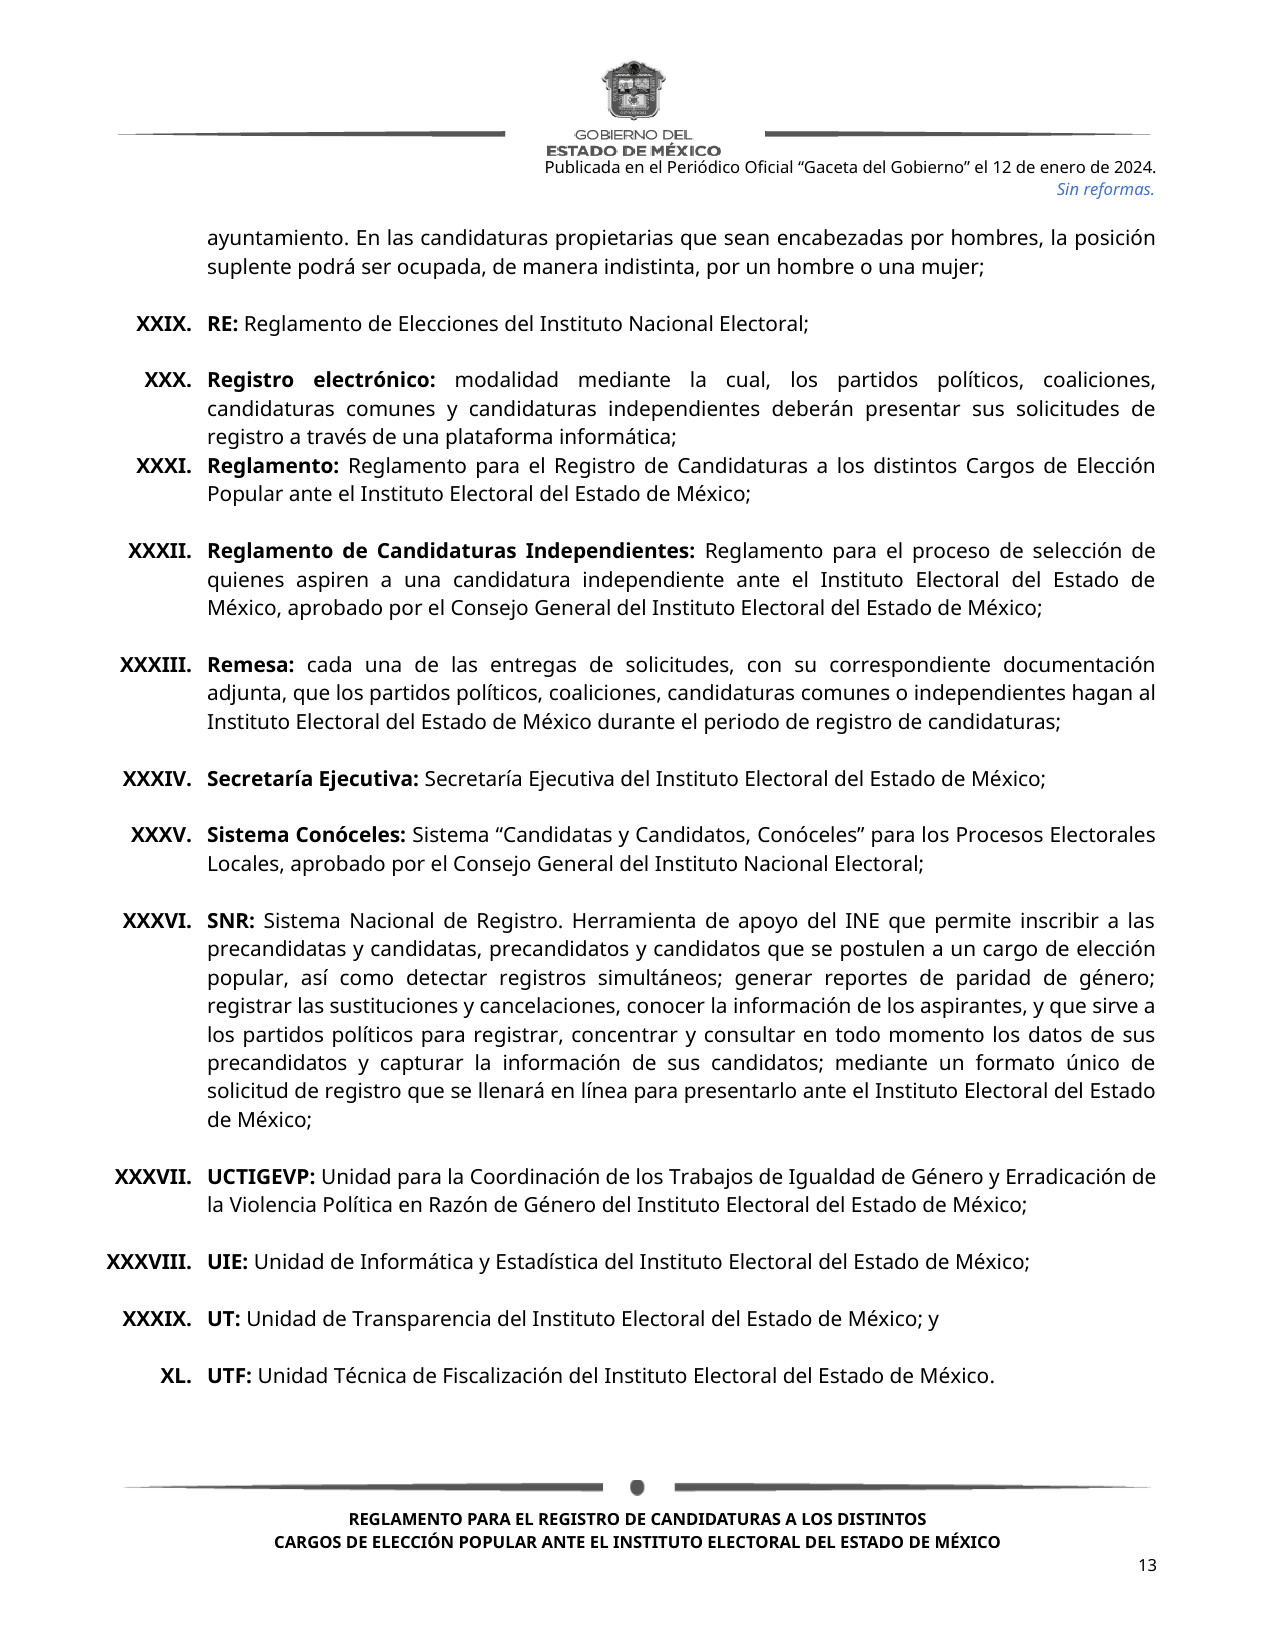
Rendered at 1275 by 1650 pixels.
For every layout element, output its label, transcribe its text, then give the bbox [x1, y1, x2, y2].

picture [118, 59, 1151, 156]
list UT: Unidad de Transparencia del Instituto Electoral del Estado de México; y [192, 1304, 1157, 1332]
list UIE: Unidad de Informática y Estadística del Instituto Electoral del Estado de México; [192, 1247, 1157, 1276]
list UTF: Unidad Técnica de Fiscalización del Instituto Electoral del Estado de México. [192, 1361, 1157, 1389]
list Secretaría Ejecutiva: Secretaría Ejecutiva del Instituto Electoral del Estado de México; [192, 764, 1157, 792]
picture [123, 1480, 1152, 1496]
list Reglamento de Candidaturas Independientes: Reglamento para el proceso de selección de quienes aspiren a una candidatura independiente ante el Instituto Electoral del Estado de México, aprobado por el Consejo General del Instituto Electoral del Estado de México; [192, 536, 1157, 622]
list UCTIGEVP: Unidad para la Coordinación de los Trabajos de Igualdad de Género y Erradicación de la Violencia Política en Razón de Género del Instituto Electoral del Estado de México; [192, 1162, 1157, 1219]
list Remesa: cada una de las entregas de solicitudes, con su correspondiente documentación adjunta, que los partidos políticos, coaliciones, candidaturas comunes o independientes hagan al Instituto Electoral del Estado de México durante el periodo de registro de candidaturas; [192, 650, 1157, 735]
list SNR: Sistema Nacional de Registro. Herramienta de apoyo del INE que permite inscribir a las precandidatas y candidatas, precandidatos y candidatos que se postulen a un cargo de elección popular, así como detectar registros simultáneos; generar reportes de paridad de género; registrar las sustituciones y cancelaciones, conocer la información de los aspirantes, y que sirve a los partidos políticos para registrar, concentrar y consultar en todo momento los datos de sus precandidatos y capturar la información de sus candidatos; mediante un formato único de solicitud de registro que se llenará en línea para presentarlo ante el Instituto Electoral del Estado de México; [192, 906, 1157, 1133]
list Sistema Conóceles: Sistema “Candidatas y Candidatos, Conóceles” para los Procesos Electorales Locales, aprobado por el Consejo General del Instituto Nacional Electoral; [192, 821, 1157, 877]
list RE: Reglamento de Elecciones del Instituto Nacional Electoral; [192, 309, 1157, 337]
list Reglamento: Reglamento para el Registro de Candidaturas a los distintos Cargos de Elección Popular ante el Instituto Electoral del Estado de México; [192, 451, 1157, 508]
list Registro electrónico: modalidad mediante la cual, los partidos políticos, coaliciones, candidaturas comunes y candidaturas independientes deberán presentar sus solicitudes de registro a través de una plataforma informática; [192, 366, 1157, 451]
